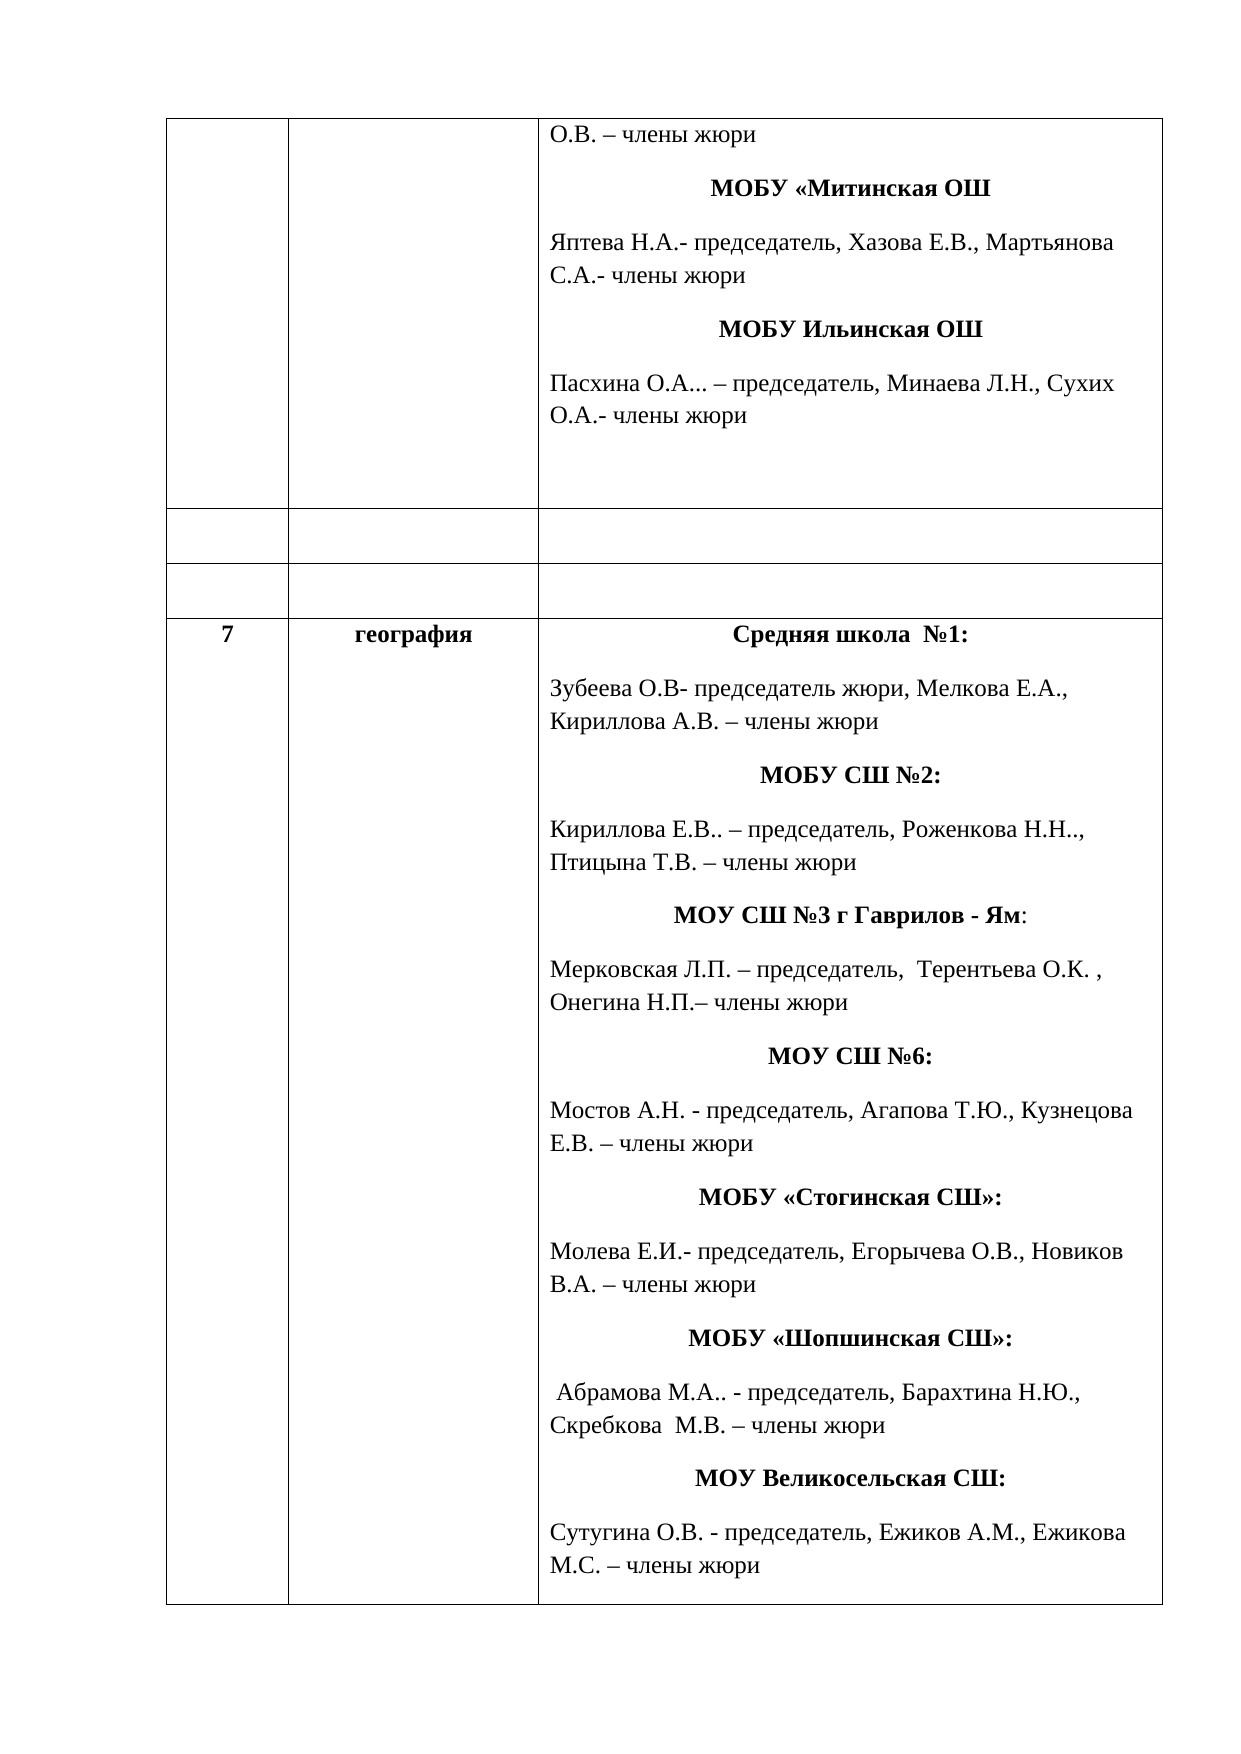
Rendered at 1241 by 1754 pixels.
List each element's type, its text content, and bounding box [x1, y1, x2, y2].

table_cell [539, 619, 1162, 1604]
table_cell [167, 509, 288, 563]
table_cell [539, 119, 1162, 508]
table_cell [289, 509, 538, 563]
table_cell [539, 509, 1162, 563]
table_cell [539, 564, 1162, 618]
table_cell [289, 564, 538, 618]
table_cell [289, 119, 538, 508]
table_cell 6 [167, 119, 288, 508]
table_cell 7 [167, 619, 288, 1604]
table_cell [167, 564, 288, 618]
table_cell география [289, 619, 538, 1604]
